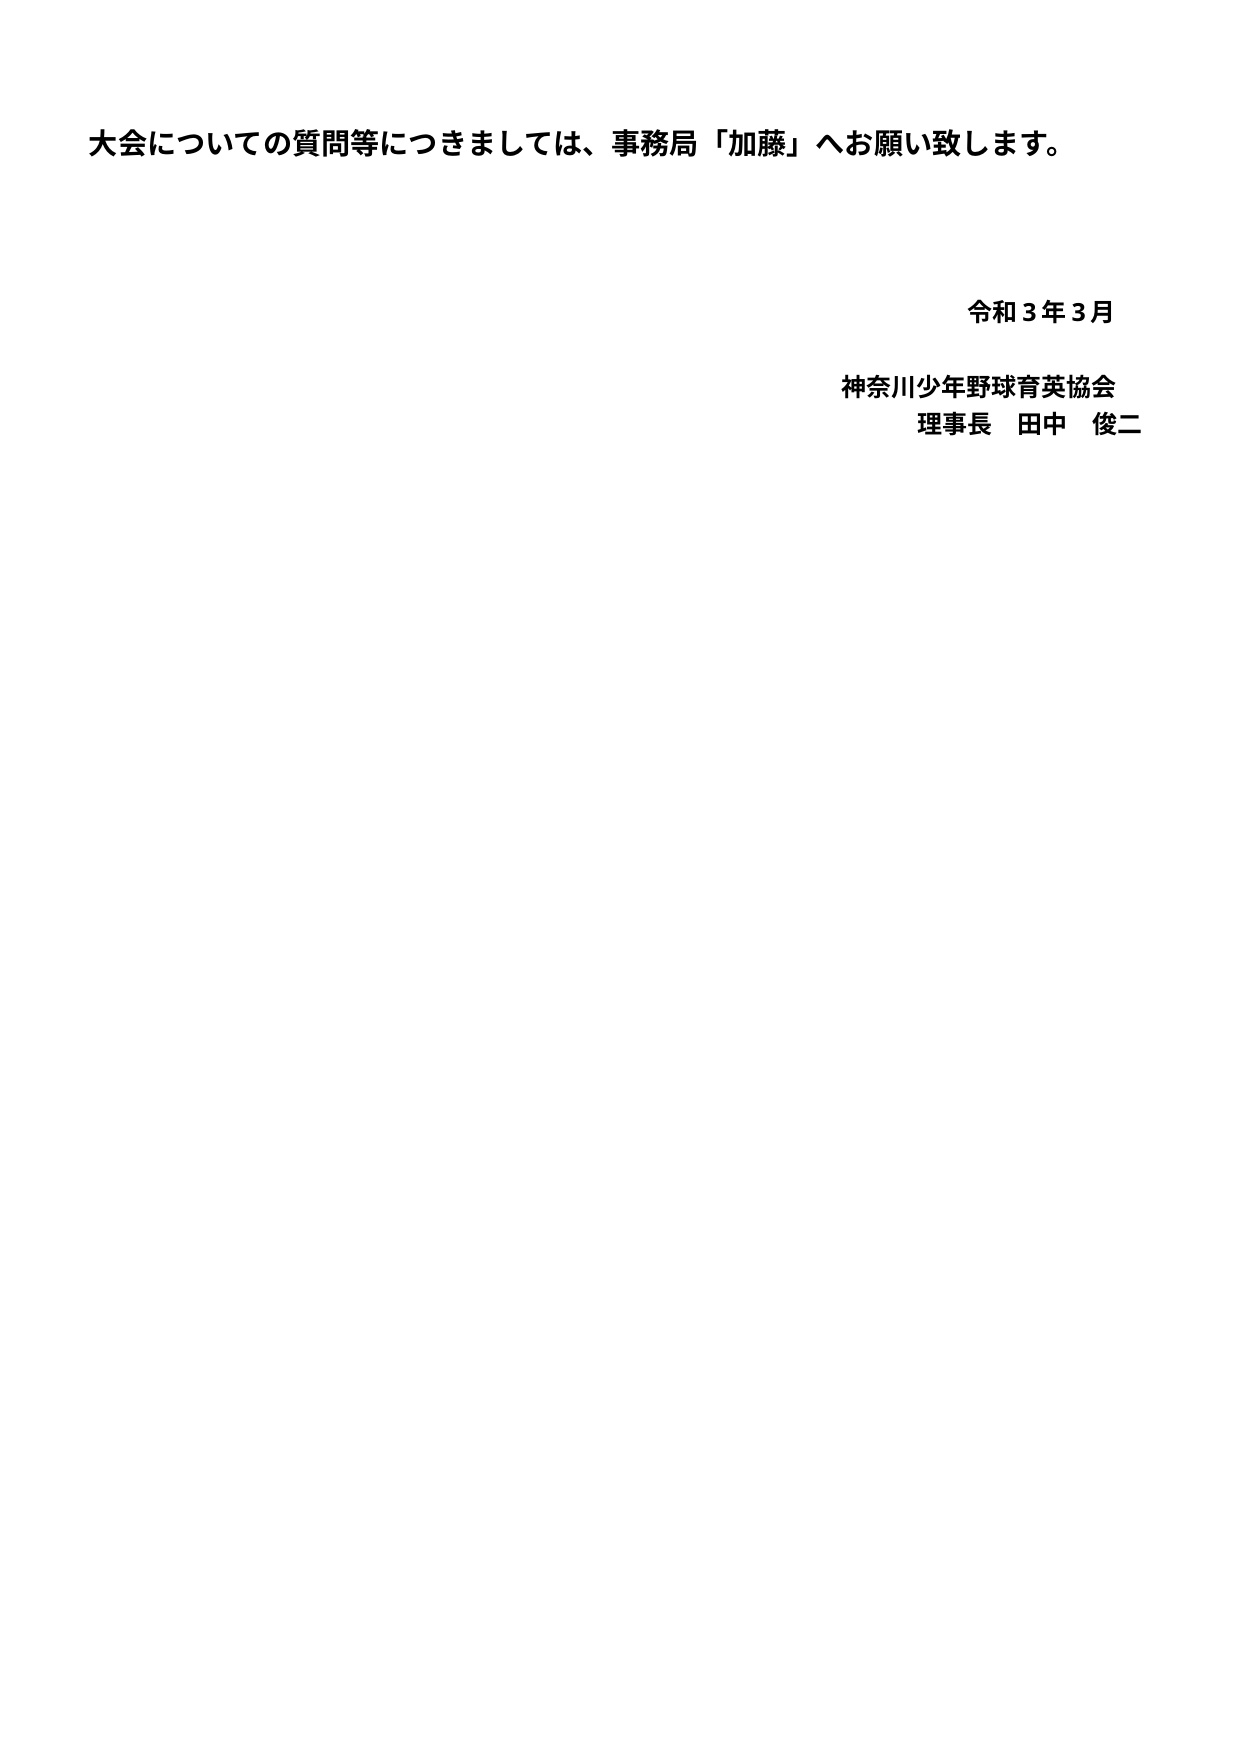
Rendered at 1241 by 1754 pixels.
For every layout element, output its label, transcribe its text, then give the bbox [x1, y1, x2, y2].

text 神奈川少年野球育英協会 [89, 367, 1181, 404]
text 理事長 田中 俊二 [89, 404, 1181, 442]
text 令和3年3月 [89, 292, 1181, 329]
text 大会についての質問等につきましては、事務局「加藤」へお願い致します。 [89, 104, 1181, 179]
